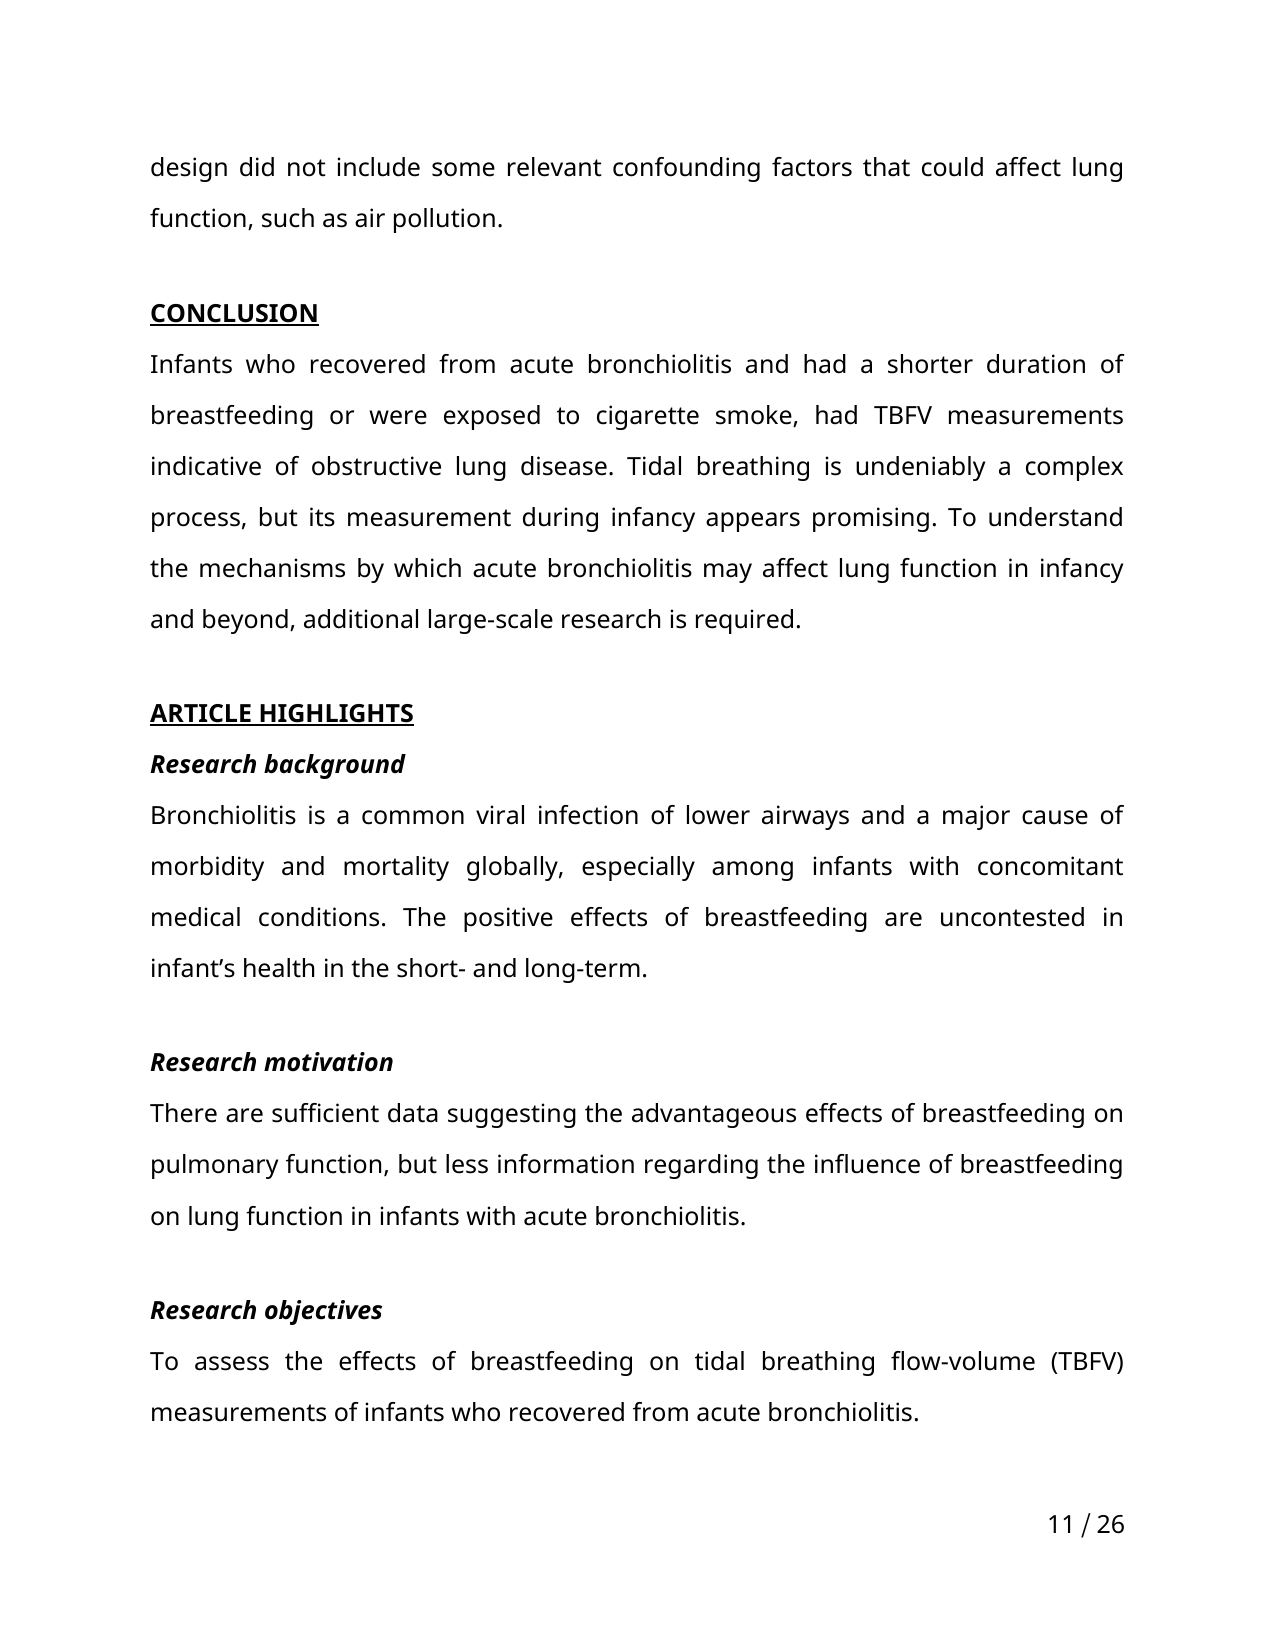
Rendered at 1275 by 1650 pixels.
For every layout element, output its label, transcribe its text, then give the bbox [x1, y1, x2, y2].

text Research background [150, 747, 1125, 781]
text To assess the effects of breastfeeding on tidal breathing flow-volume (TBFV) measurements of infants who recovered from acute bronchiolitis. [150, 1343, 1125, 1428]
text Infants who recovered from acute bronchiolitis and had a shorter duration of breastfeeding or were exposed to cigarette smoke, had TBFV measurements indicative of obstructive lung disease. Tidal breathing is undeniably a complex process, but its measurement during infancy appears promising. To understand the mechanisms by which acute bronchiolitis may affect lung function in infancy and beyond, additional large-scale research is required. [150, 346, 1125, 636]
text ARTICLE HIGHLIGHTS [150, 696, 1125, 730]
text CONCLUSION [150, 295, 1125, 329]
text Research objectives [150, 1292, 1125, 1326]
text Research motivation [150, 1045, 1125, 1079]
text There are sufficient data suggesting the advantageous effects of breastfeeding on pulmonary function, but less information regarding the influence of breastfeeding on lung function in infants with acute bronchiolitis. [150, 1096, 1125, 1232]
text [150, 150, 1125, 235]
text Bronchiolitis is a common viral infection of lower airways and a major cause of morbidity and mortality globally, especially among infants with concomitant medical conditions. The positive effects of breastfeeding are uncontested in infant’s health in the short- and long-term. [150, 798, 1125, 985]
